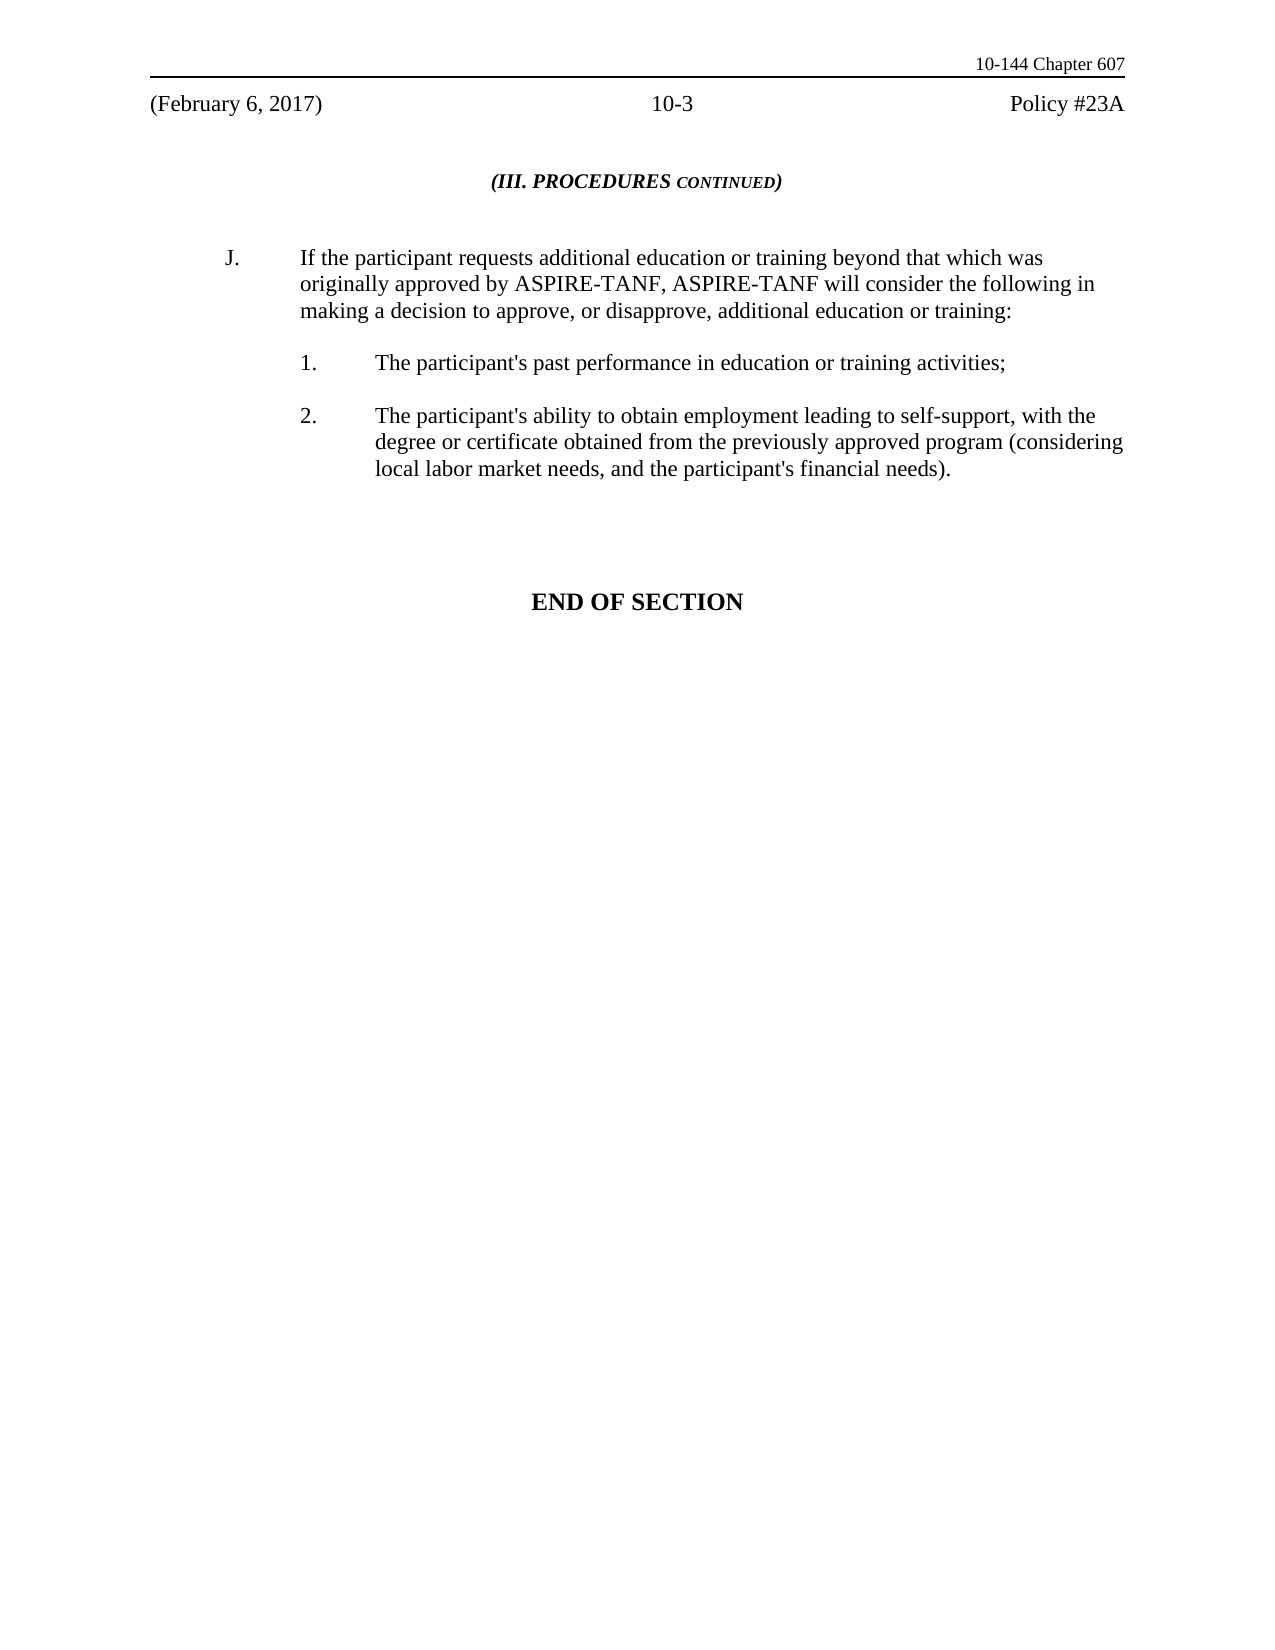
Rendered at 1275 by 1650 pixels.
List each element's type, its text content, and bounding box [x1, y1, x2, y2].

text (February 6, 2017) 10-3 Policy #23A [150, 90, 1125, 117]
text J. If the participant requests additional education or training beyond that which was originally approved by ASPIRE-TANF, ASPIRE-TANF will consider the following in making a decision to approve, or disapprove, additional education or training: [225, 244, 1125, 323]
text (III. PROCEDURES continued) [150, 169, 1125, 193]
text END OF SECTION [150, 587, 1125, 615]
text 2. The participant's ability to obtain employment leading to self-support, with the degree or certificate obtained from the previously approved program (considering local labor market needs, and the participant's financial needs). [300, 402, 1125, 481]
text 1. The participant's past performance in education or training activities; [300, 349, 1125, 376]
